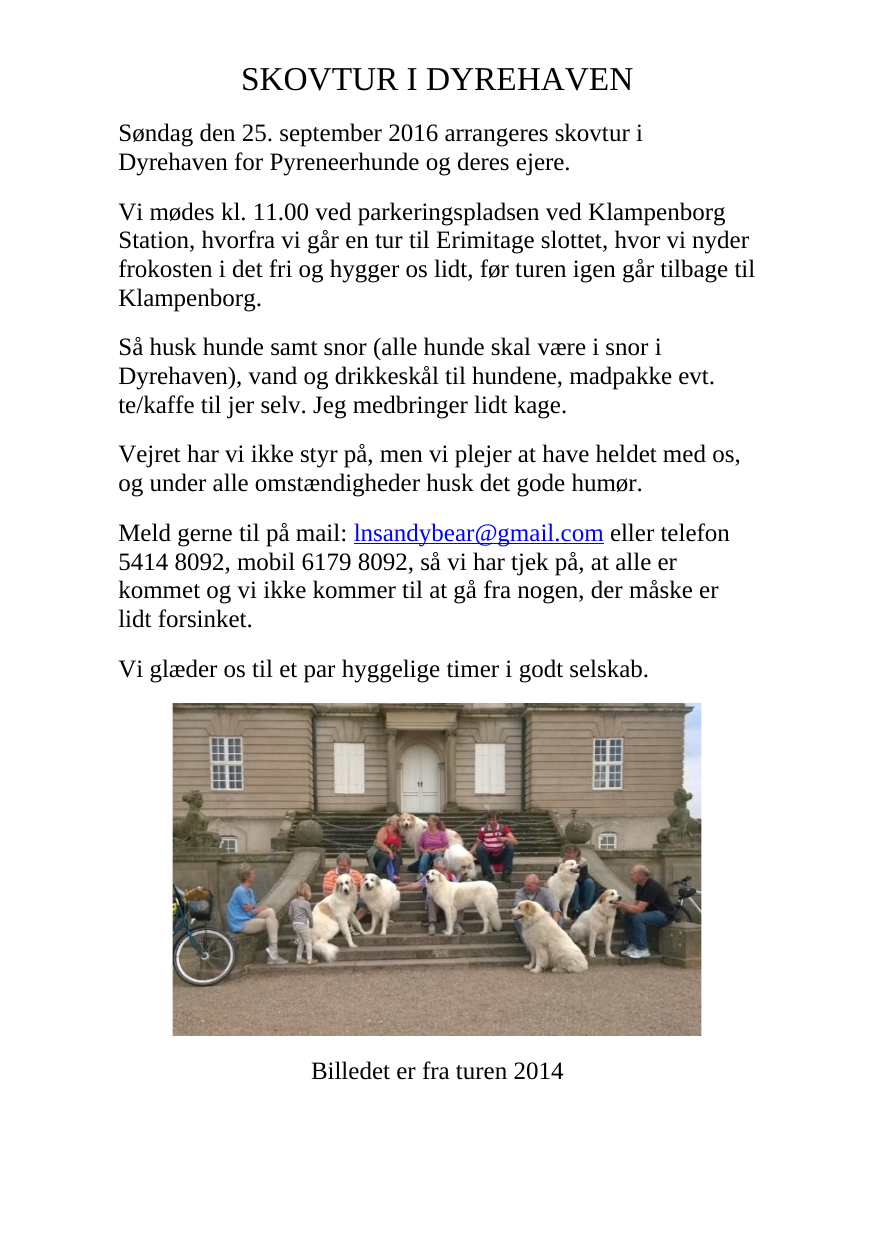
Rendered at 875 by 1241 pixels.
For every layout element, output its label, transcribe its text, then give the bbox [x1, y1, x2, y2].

text Vi glæder os til et par hyggelige timer i godt selskab. [118, 654, 756, 682]
text Så husk hunde samt snor (alle hunde skal være i snor i Dyrehaven), vand og drikkeskål til hundene, madpakke evt. te/kaffe til jer selv. Jeg medbringer lidt kage. [118, 332, 756, 419]
text Vi mødes kl. 11.00 ved parkeringspladsen ved Klampenborg Station, hvorfra vi går en tur til Erimitage slottet, hvor vi nyder frokosten i det fri og hygger os lidt, før turen igen går tilbage til Klampenborg. [118, 197, 756, 312]
text Billedet er fra turen 2014 [118, 1056, 756, 1085]
picture [172, 703, 702, 1036]
text SKOVTUR I DYREHAVEN [118, 59, 756, 97]
text Vejret har vi ikke styr på, men vi plejer at have heldet med os, og under alle omstændigheder husk det gode humør. [118, 439, 756, 497]
text Søndag den 25. september 2016 arrangeres skovtur i Dyrehaven for Pyreneerhunde og deres ejere. [118, 118, 756, 176]
text Meld gerne til på mail: lnsandybear@gmail.com eller telefon 5414 8092, mobil 6179 8092, så vi har tjek på, at alle er kommet og vi ikke kommer til at gå fra nogen, der måske er lidt forsinket. [118, 518, 756, 633]
